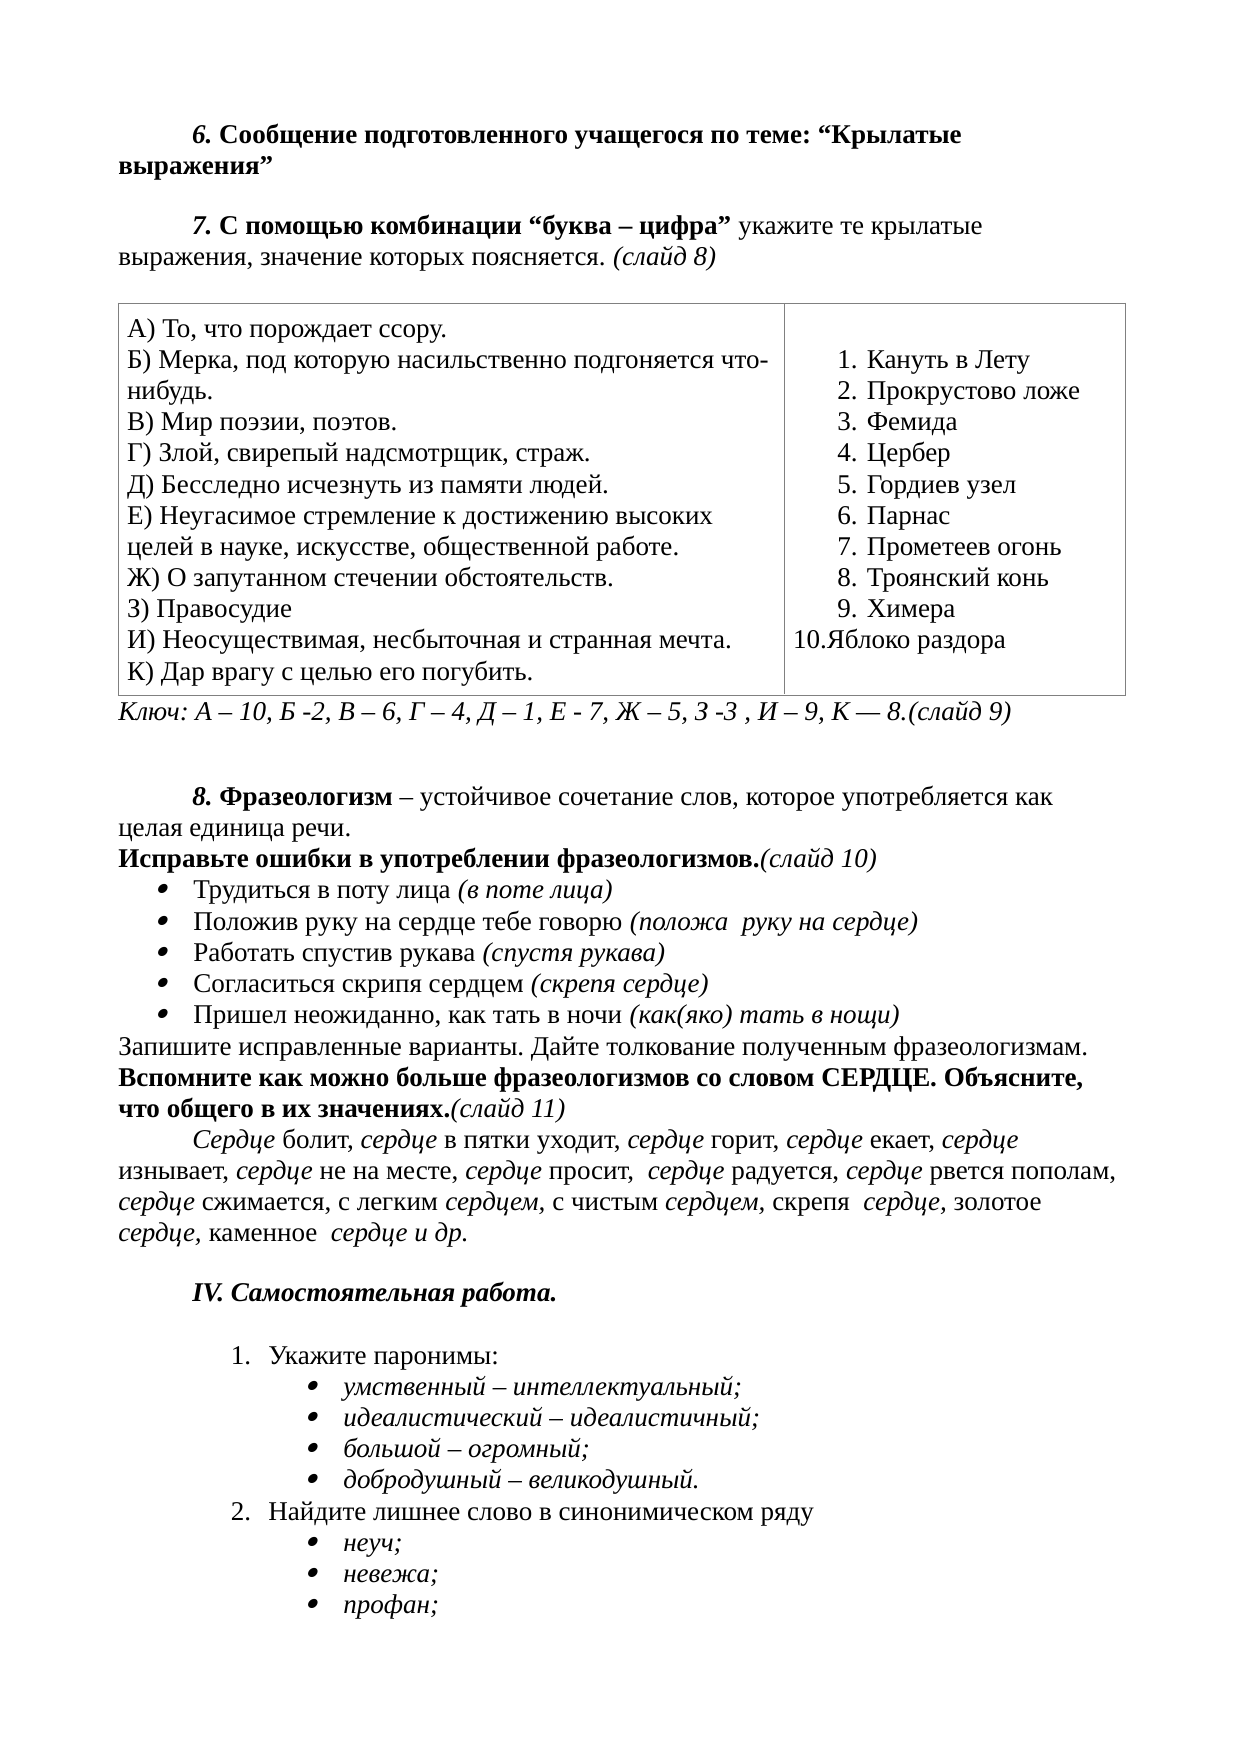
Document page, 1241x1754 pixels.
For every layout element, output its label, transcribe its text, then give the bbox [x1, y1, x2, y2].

list профан; [306, 1588, 1122, 1620]
table_header Кануть в Лету Прокрустово ложе Фемида Цербер Гордиев узел Парнас Прометеев огонь Троянский конь Химера 10.Яблоко раздора [785, 304, 1125, 694]
list Трудиться в поту лица (в поте лица) [156, 873, 1122, 905]
list умственный – интеллектуальный; [306, 1370, 1122, 1401]
list невежа; [306, 1557, 1122, 1588]
text Вспомните как можно больше фразеологизмов со словом СЕРДЦЕ. Объясните, что общего в их значениях.(слайд 11) [118, 1061, 1122, 1123]
text Ключ: А – 10, Б -2, В – 6, Г – 4, Д – 1, Е - 7, Ж – 5, З -3 , И – 9, К — 8.(слайд 9) [118, 696, 1122, 726]
list Положив руку на сердце тебе говорю (положа руку на сердце) [156, 905, 1122, 936]
text IV. Самостоятельная работа. [118, 1276, 1122, 1308]
text Запишите исправленные варианты. Дайте толкование полученным фразеологизмам. [118, 1030, 1122, 1061]
list Укажите паронимы: [231, 1339, 1122, 1370]
list добродушный – великодушный. [306, 1464, 1122, 1495]
list идеалистический – идеалистичный; [306, 1401, 1122, 1432]
list Работать спустив рукава (спустя рукава) [156, 936, 1122, 967]
text 8. Фразеологизм – устойчивое сочетание слов, которое употребляется как целая единица речи. Исправьте ошибки в употреблении фразеологизмов.(слайд 10) [118, 780, 1122, 873]
table_header А) То, что порождает ссору. Б) Мерка, под которую насильственно подгоняется что-нибудь. В) Мир поэзии, поэтов. Г) Злой, свирепый надсмотрщик, страж. Д) Бесследно исчезнуть из памяти людей. Е) Неугасимое стремление к достижению высоких целей в науке, искусстве, общественной работе. Ж) О запутанном стечении обстоятельств. З) Правосудие И) Неосуществимая, несбыточная и странная мечта. К) Дар врагу с целью его погубить. [119, 304, 784, 694]
text Сердце болит, сердце в пятки уходит, сердце горит, сердце екает, сердце изнывает, сердце не на месте, сердце просит, сердце радуется, сердце рвется пополам, сердце сжимается, с легким сердцем, с чистым сердцем, скрепя сердце, золотое сердце, каменное сердце и др. [118, 1123, 1122, 1248]
list Пришел неожиданно, как тать в ночи (как(яко) тать в нощи) [156, 998, 1122, 1030]
text 7. С помощью комбинации “буква – цифра” укажите те крылатые выражения, значение которых поясняется. (слайд 8) [118, 209, 1122, 271]
list неуч; [306, 1526, 1122, 1557]
list большой – огромный; [306, 1432, 1122, 1464]
list Найдите лишнее слово в синонимическом ряду [231, 1495, 1122, 1526]
text 6. Сообщение подготовленного учащегося по теме: “Крылатые выражения” [118, 118, 1122, 180]
list Согласиться скрипя сердцем (скрепя сердце) [156, 967, 1122, 998]
